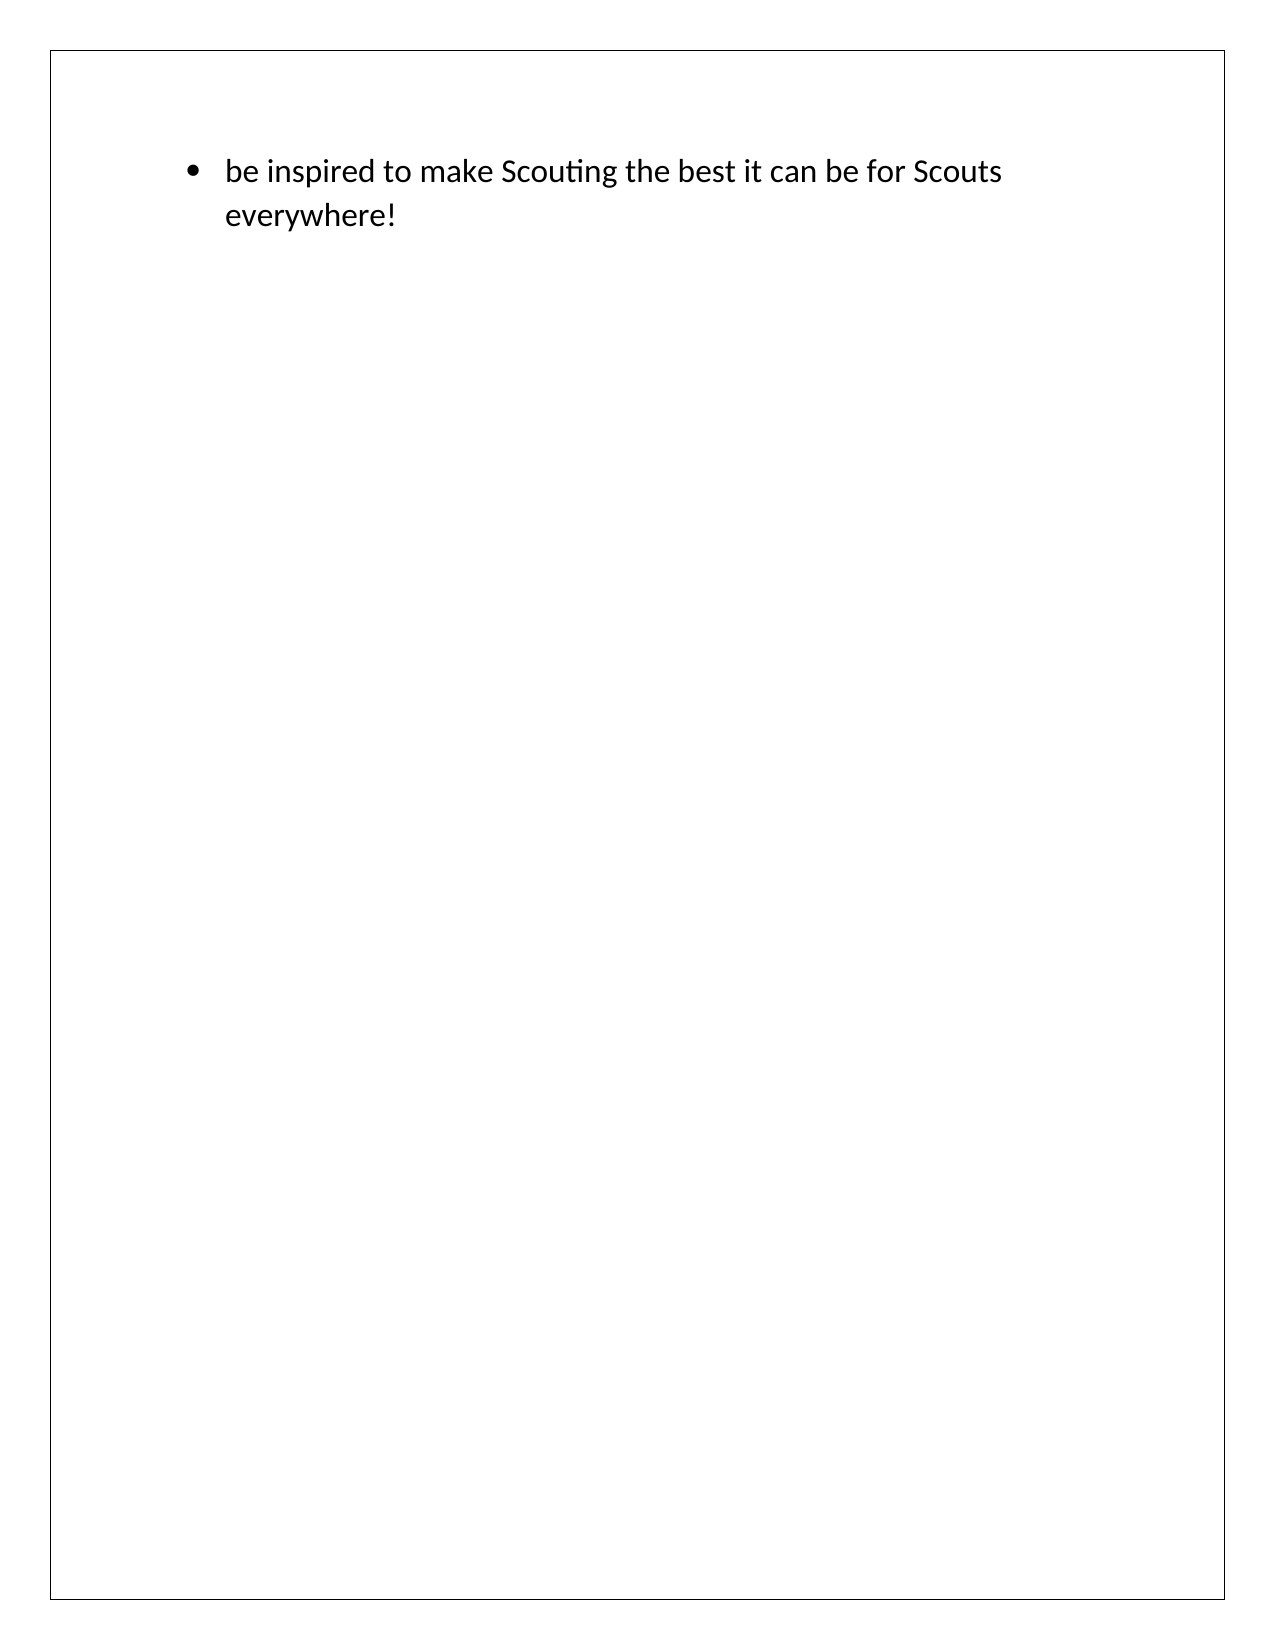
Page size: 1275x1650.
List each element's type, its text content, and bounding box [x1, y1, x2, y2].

list be inspired to make Scouting the best it can be for Scouts everywhere! [187, 150, 1125, 235]
